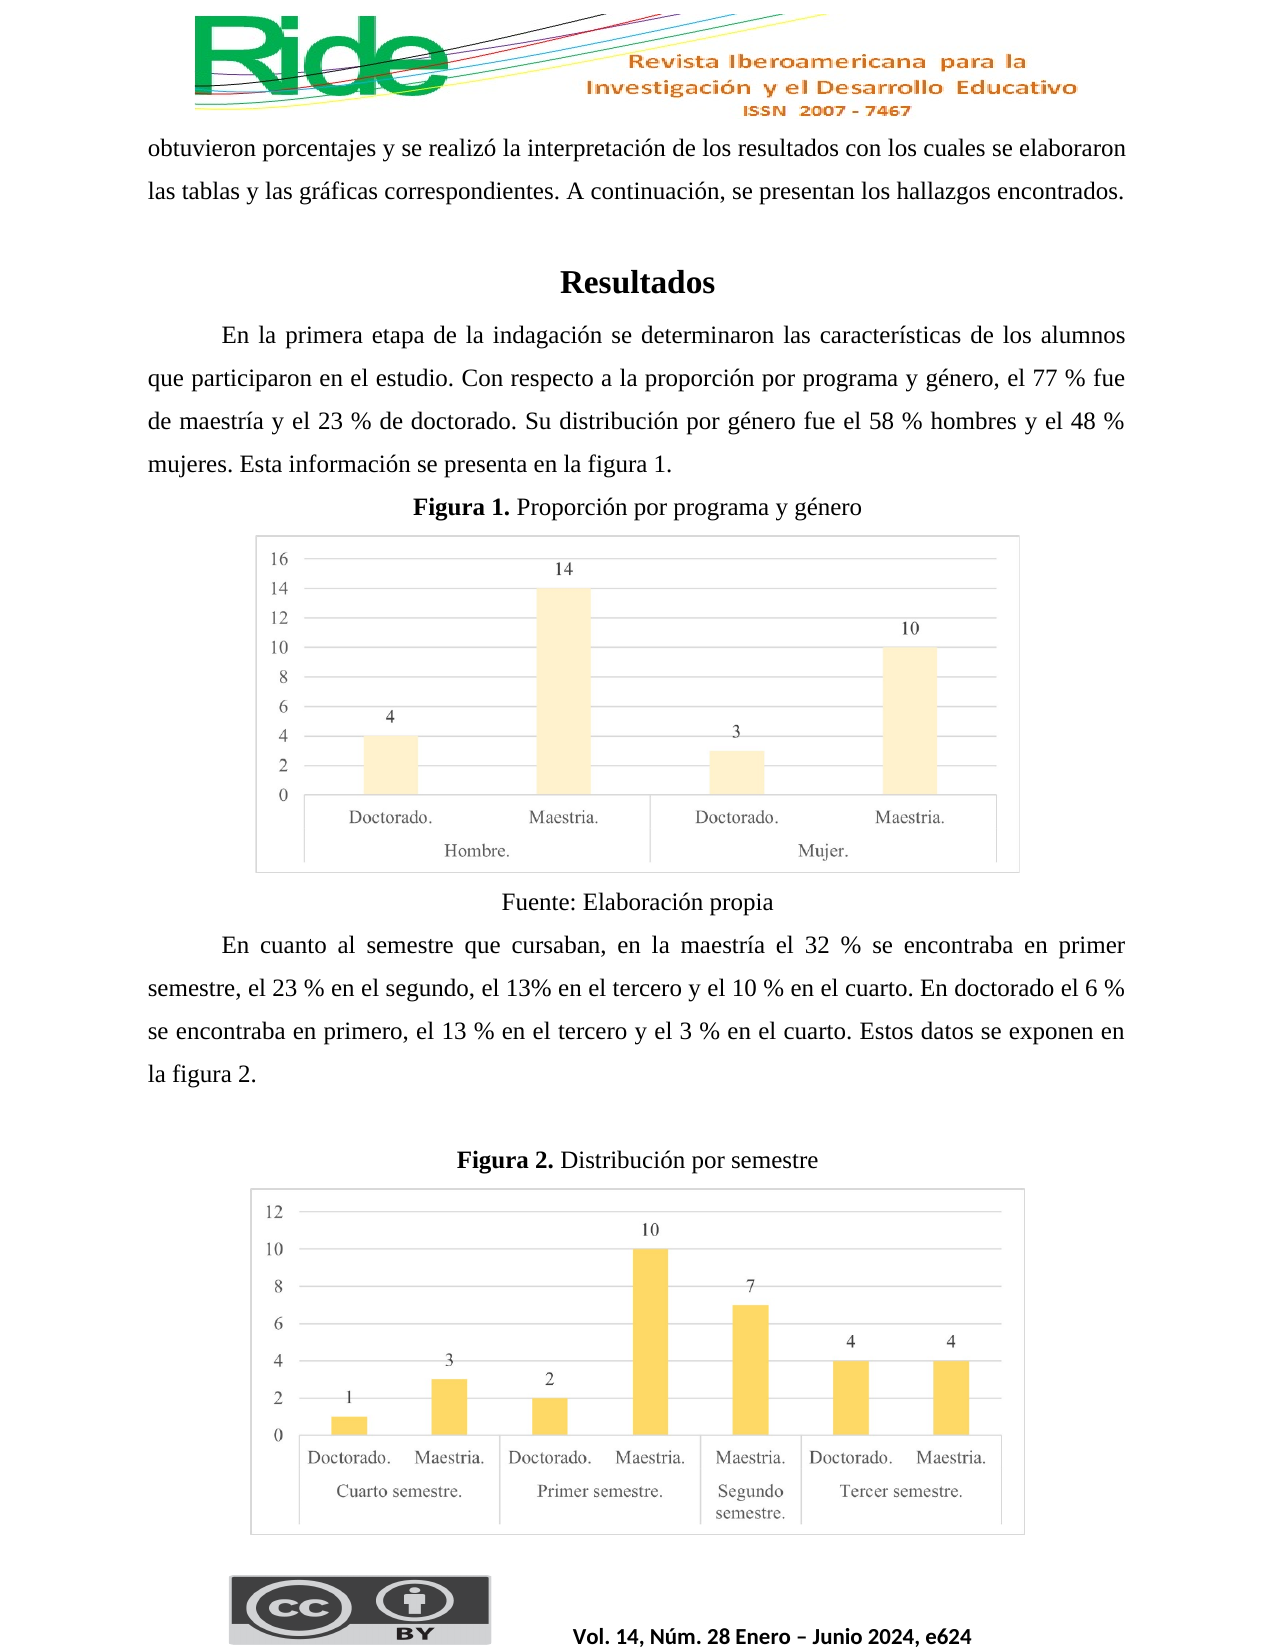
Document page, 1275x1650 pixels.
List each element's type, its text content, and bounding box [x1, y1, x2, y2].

picture [228, 1575, 492, 1645]
text Figura 1. Proporción por programa y género [148, 492, 1127, 521]
text Resultados [148, 262, 1127, 301]
text En cuanto al semestre que cursaban, en la maestría el 32 % se encontraba en primer semestre, el 23 % en el segundo, el 13% en el tercero y el 10 % en el cuarto. En doctorado el 6 % se encontraba en primero, el 13 % en el tercero y el 3 % en el cuarto. Estos datos se exponen en la figura 2. [148, 930, 1127, 1088]
picture [255, 535, 1020, 873]
picture [194, 14, 1081, 119]
text En la primera etapa de la indagación se determinaron las características de los alumnos que participaron en el estudio. Con respecto a la proporción por programa y género, el 77 % fue de maestría y el 23 % de doctorado. Su distribución por género fue el 58 % hombres y el 48 % mujeres. Esta información se presenta en la figura 1. [148, 320, 1127, 478]
picture [250, 1188, 1025, 1535]
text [148, 133, 1127, 205]
text Figura 2. Distribución por semestre [148, 1146, 1127, 1174]
text Fuente: Elaboración propia [148, 887, 1127, 916]
